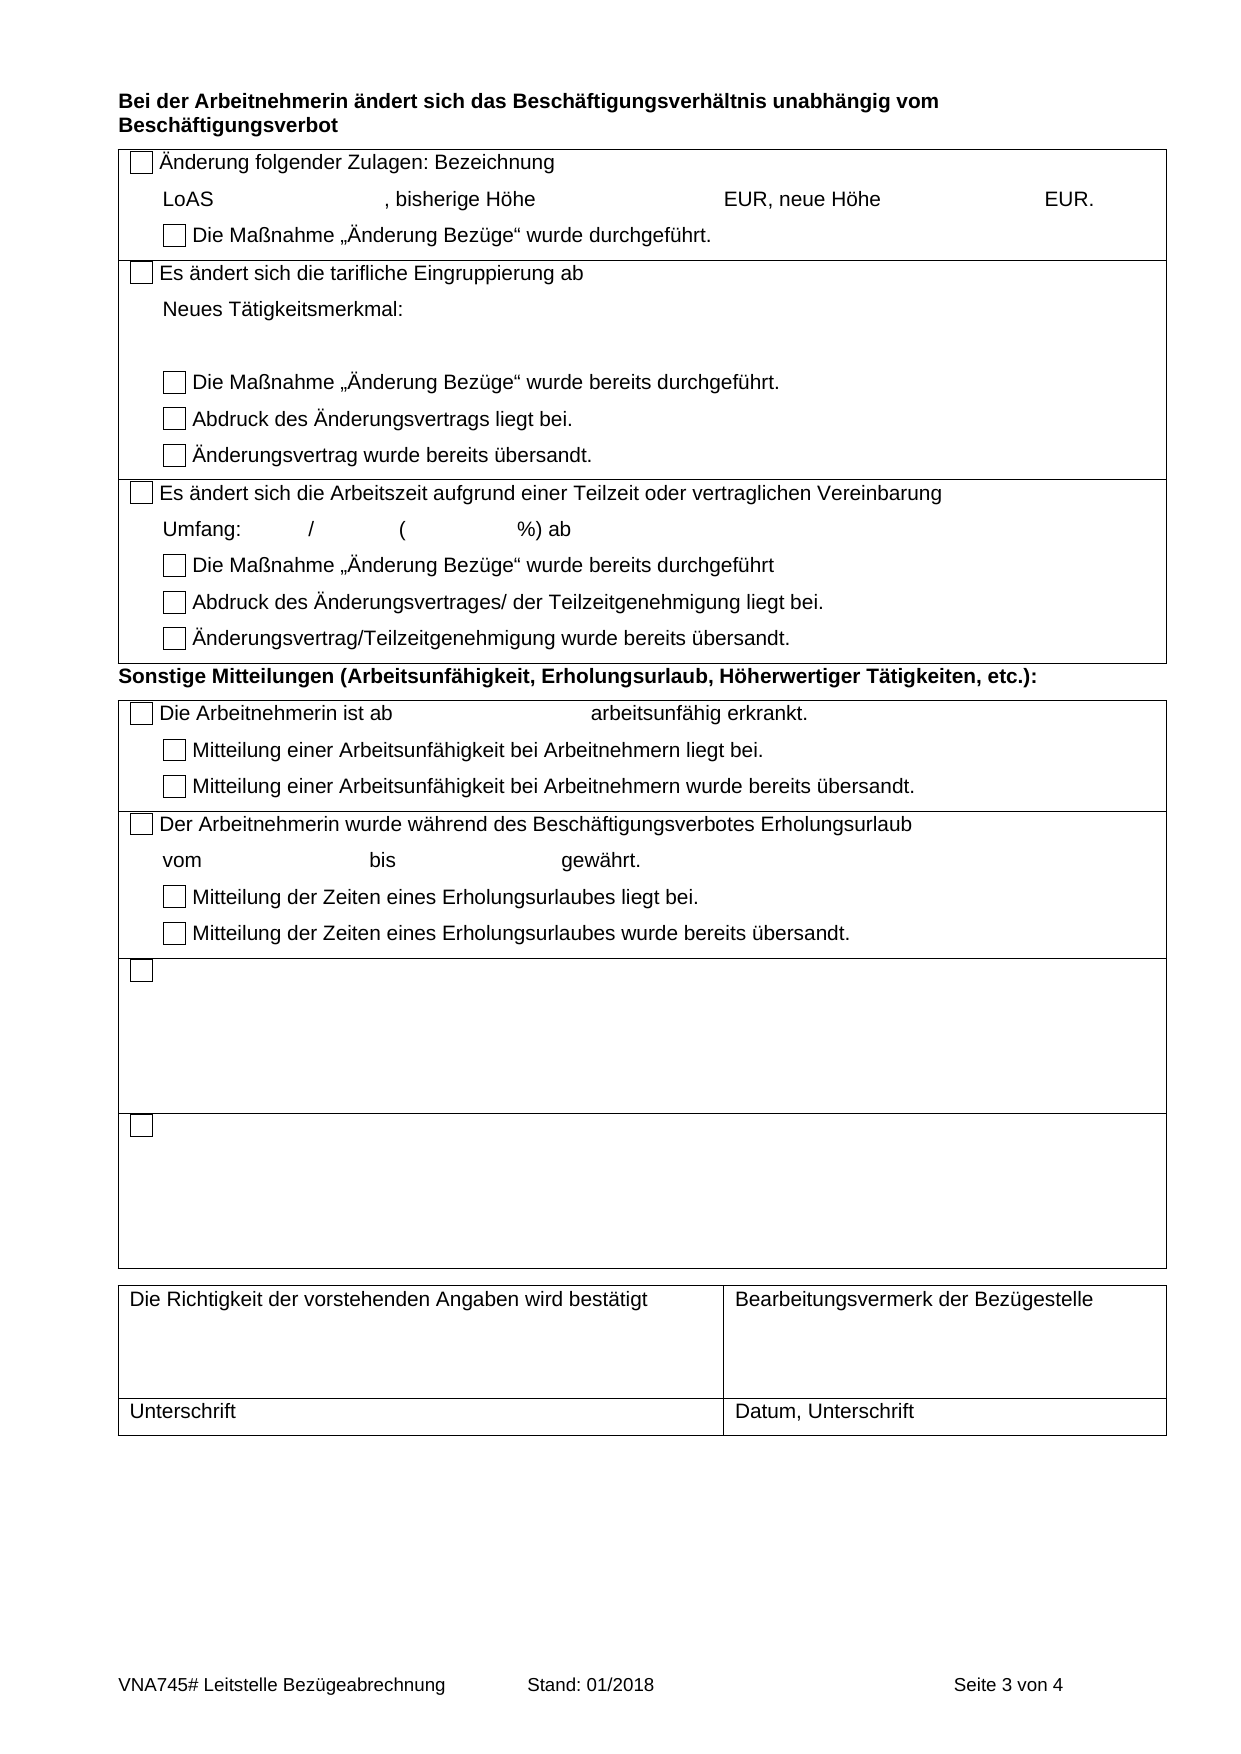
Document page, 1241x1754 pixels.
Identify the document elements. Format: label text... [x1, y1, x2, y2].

table_header Die Richtigkeit der vorstehenden Angaben wird bestätigt [119, 1286, 723, 1398]
table_header Änderung folgender Zulagen: Bezeichnung LoAS , bisherige Höhe EUR, neue Höhe EUR. Die Maßnahme „Änderung Bezüge“ wurde durchgeführt. [119, 150, 1166, 259]
table_cell Es ändert sich die Arbeitszeit aufgrund einer Teilzeit oder vertraglichen Vereinbarung Umfang: / ( %) ab Die Maßnahme „Änderung Bezüge“ wurde bereits durchgeführt Abdruck des Änderungsvertrages/ der Teilzeitgenehmigung liegt bei. Änderungsvertrag/Teilzeitgenehmigung wurde bereits übersandt. [119, 480, 1166, 663]
table_header Die Arbeitnehmerin ist ab arbeitsunfähig erkrankt. Mitteilung einer Arbeitsunfähigkeit bei Arbeitnehmern liegt bei. Mitteilung einer Arbeitsunfähigkeit bei Arbeitnehmern wurde bereits übersandt. [119, 701, 1166, 811]
table_cell [119, 1114, 1166, 1268]
table_cell Datum, Unterschrift [724, 1399, 1166, 1435]
table_cell [119, 959, 1166, 1112]
text Sonstige Mitteilungen (Arbeitsunfähigkeit, Erholungsurlaub, Höherwertiger Tätigkeiten, etc.): [118, 664, 1152, 688]
table_cell Es ändert sich die tarifliche Eingruppierung ab Neues Tätigkeitsmerkmal: Die Maßnahme „Änderung Bezüge“ wurde bereits durchgeführt. Abdruck des Änderungsvertrags liegt bei. Änderungsvertrag wurde bereits übersandt. [119, 261, 1166, 479]
text Bei der Arbeitnehmerin ändert sich das Beschäftigungsverhältnis unabhängig vom Beschäftigungsverbot [118, 89, 1152, 137]
table_cell Unterschrift [119, 1399, 723, 1435]
table_cell Der Arbeitnehmerin wurde während des Beschäftigungsverbotes Erholungsurlaub vom bis gewährt. Mitteilung der Zeiten eines Erholungsurlaubes liegt bei. Mitteilung der Zeiten eines Erholungsurlaubes wurde bereits übersandt. [119, 812, 1166, 957]
table_header Bearbeitungsvermerk der Bezügestelle [724, 1286, 1166, 1398]
